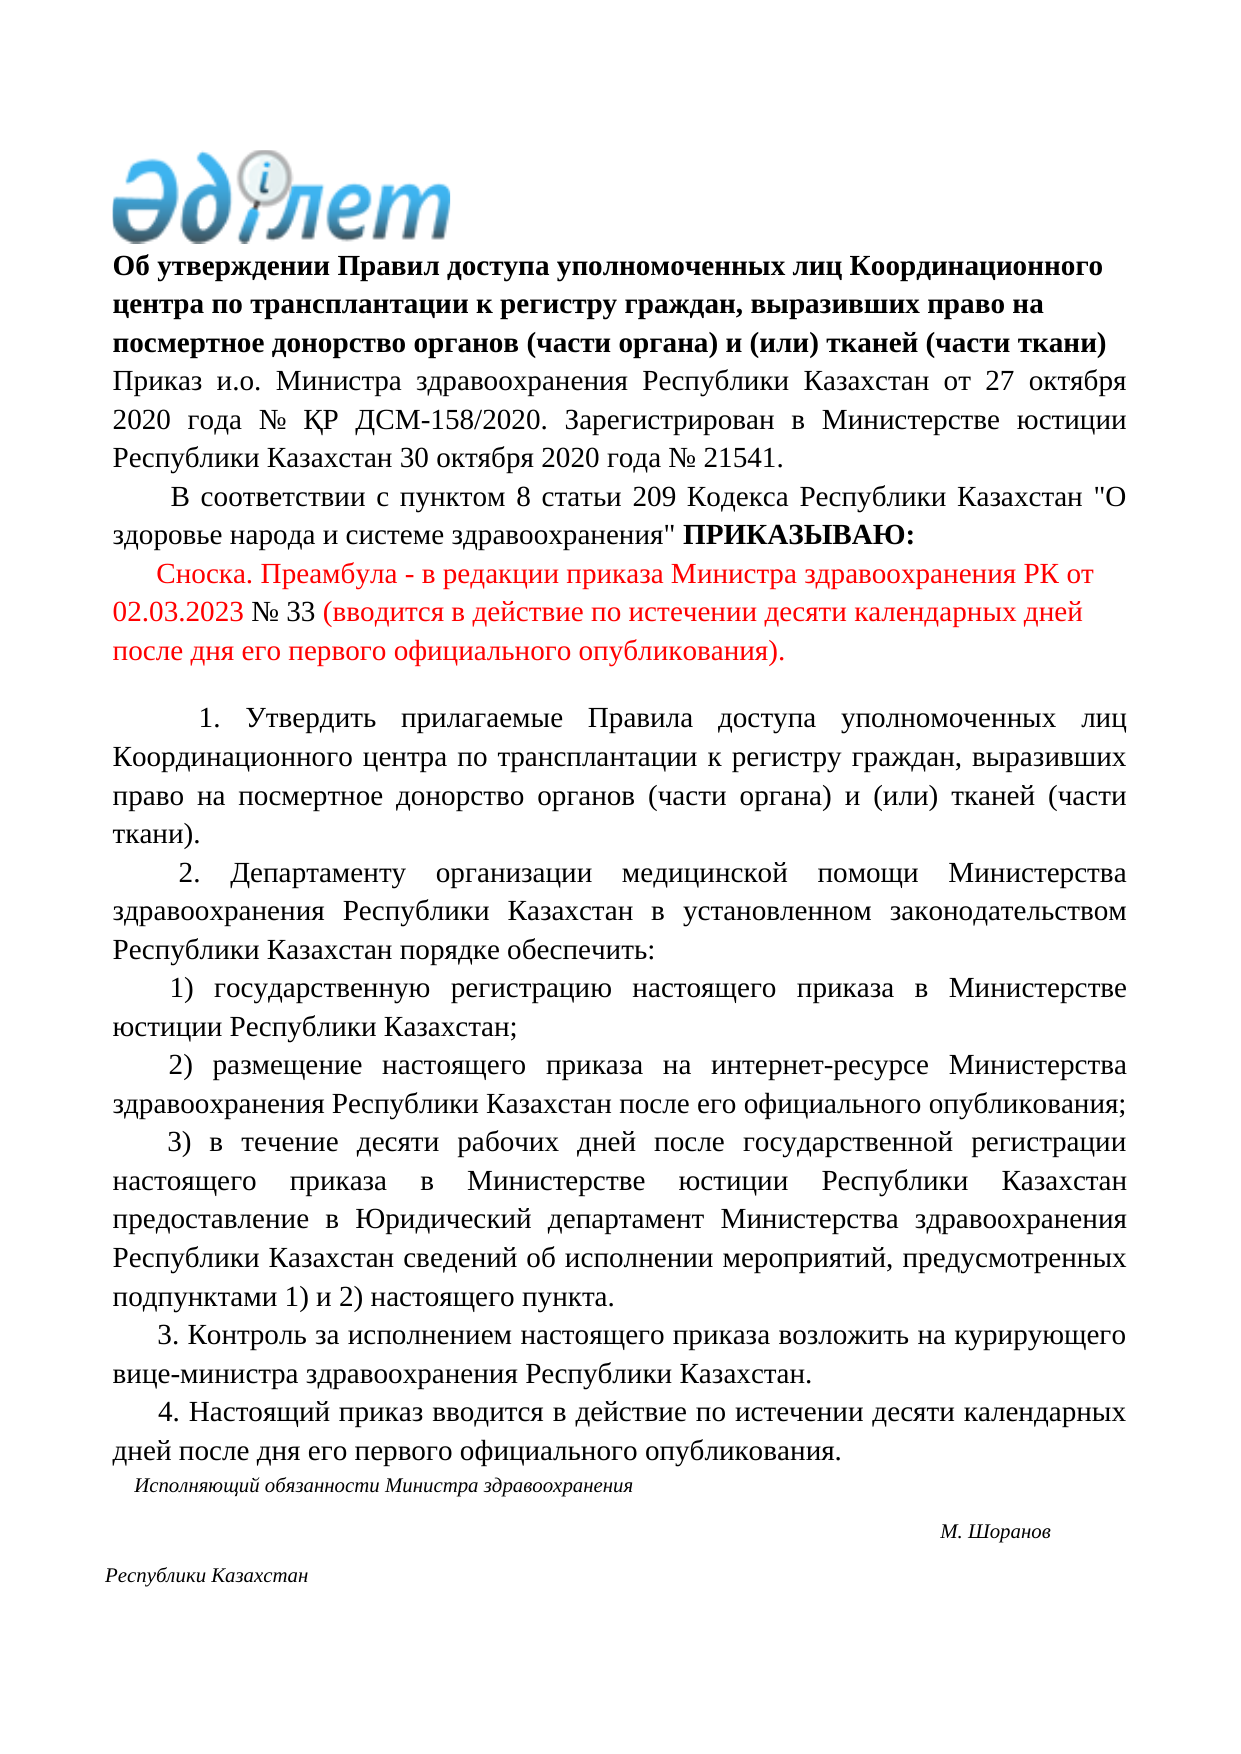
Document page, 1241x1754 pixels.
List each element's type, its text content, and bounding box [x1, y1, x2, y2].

text Об утверждении Правил доступа уполномоченных лиц Координационного центра по трансплантации к регистру граждан, выразивших право на посмертное донорство органов (части органа) и (или) тканей (части ткани) [112, 248, 1128, 358]
table_header М. Шоранов [939, 1471, 1240, 1595]
text 3. Контроль за исполнением настоящего приказа возложить на курирующего вице-министра здравоохранения Республики Казахстан. [112, 1317, 1128, 1389]
table_header Исполняющий обязанности Министра здравоохранения Республики Казахстан [101, 1471, 939, 1595]
text 3) в течение десяти рабочих дней после государственной регистрации настоящего приказа в Министерстве юстиции Республики Казахстан предоставление в Юридический департамент Министерства здравоохранения Республики Казахстан сведений об исполнении мероприятий, предусмотренных подпунктами 1) и 2) настоящего пункта. [112, 1124, 1128, 1312]
text Приказ и.о. Министра здравоохранения Республики Казахстан от 27 октября 2020 года № ҚР ДСМ-158/2020. Зарегистрирован в Министерстве юстиции Республики Казахстан 30 октября 2020 года № 21541. [112, 363, 1128, 474]
text 4. Настоящий приказ вводится в действие по истечении десяти календарных дней после дня его первого официального опубликования. [112, 1394, 1128, 1466]
text 2) размещение настоящего приказа на интернет-ресурсе Министерства здравоохранения Республики Казахстан после его официального опубликования; [112, 1047, 1128, 1119]
text 1. Утвердить прилагаемые Правила доступа уполномоченных лиц Координационного центра по трансплантации к регистру граждан, выразивших право на посмертное донорство органов (части органа) и (или) тканей (части ткани). [112, 701, 1128, 850]
text 2. Департаменту организации медицинской помощи Министерства здравоохранения Республики Казахстан в установленном законодательством Республики Казахстан порядке обеспечить: [112, 855, 1128, 965]
picture [112, 150, 451, 244]
text В соответствии с пунктом 8 статьи 209 Кодекса Республики Казахстан "О здоровье народа и системе здравоохранения" ПРИКАЗЫВАЮ: [112, 479, 1128, 551]
text 1) государственную регистрацию настоящего приказа в Министерстве юстиции Республики Казахстан; [112, 970, 1128, 1042]
text Сноска. Преамбула - в редакции приказа Министра здравоохранения РК от 02.03.2023 № 33 (вводится в действие по истечении десяти календарных дней после дня его первого официального опубликования). [112, 556, 1128, 697]
